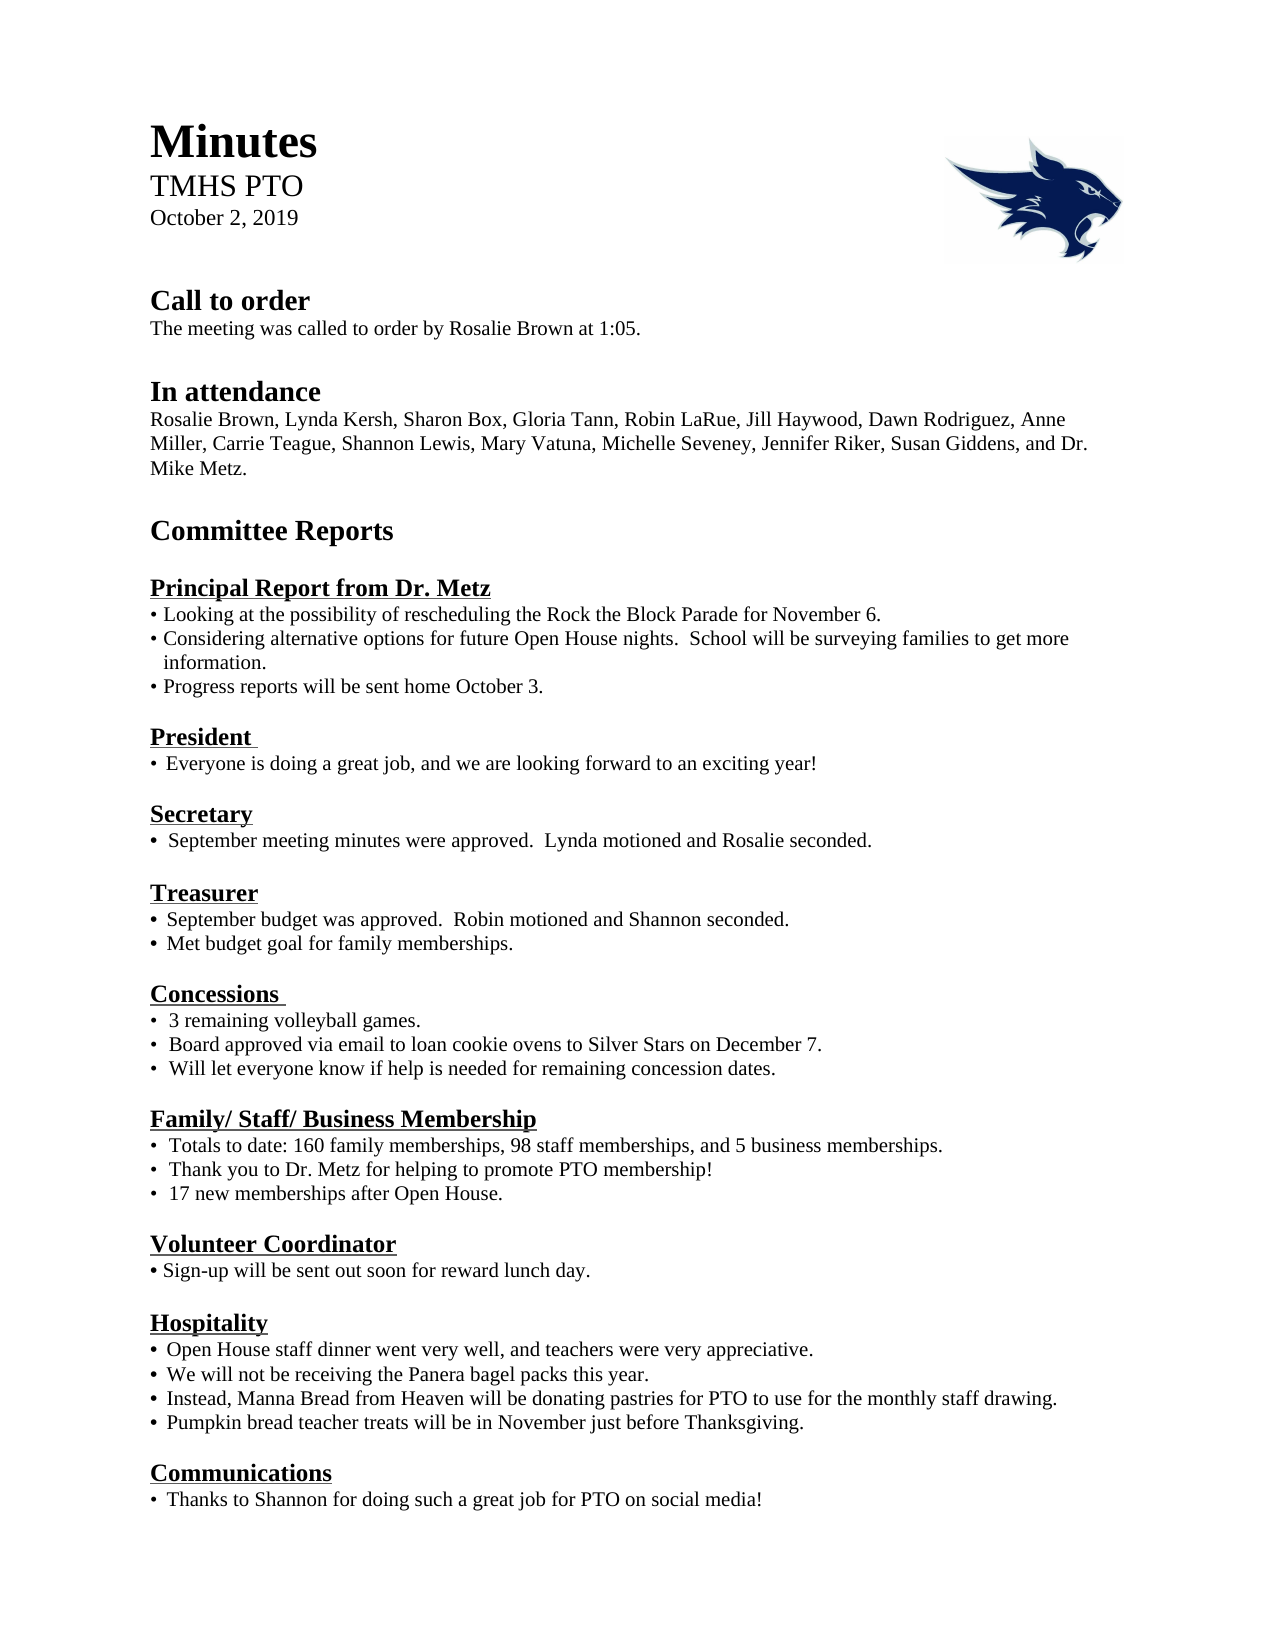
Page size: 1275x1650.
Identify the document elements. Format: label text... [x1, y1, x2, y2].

list Open House staff dinner went very well, and teachers were very appreciative. [150, 1337, 1125, 1361]
text Concessions [150, 979, 1125, 1008]
list Everyone is doing a great job, and we are looking forward to an exciting year! [150, 751, 1125, 775]
list Considering alternative options for future Open House nights. School will be surveying families to get more information. [150, 626, 1125, 674]
list Thanks to Shannon for doing such a great job for PTO on social media! [150, 1487, 1125, 1511]
text Call to order [150, 283, 1125, 316]
subtitle October 2, 2019 [150, 203, 945, 230]
text Volunteer Coordinator [150, 1229, 1125, 1258]
list We will not be receiving the Panera bagel packs this year. [150, 1361, 1125, 1386]
list Sign-up will be sent out soon for reward lunch day. [150, 1258, 1125, 1282]
text Rosalie Brown, Lynda Kersh, Sharon Box, Gloria Tann, Robin LaRue, Jill Haywood, Dawn Rodriguez, Anne Miller, Carrie Teague, Shannon Lewis, Mary Vatuna, Michelle Seveney, Jennifer Riker, Susan Giddens, and Dr. Mike Metz. [150, 407, 1125, 479]
list 17 new memberships after Open House. [150, 1181, 1125, 1205]
text Principal Report from Dr. Metz [150, 573, 1125, 602]
text President [150, 722, 1125, 751]
list Looking at the possibility of rescheduling the Rock the Block Parade for November 6. [150, 602, 1125, 626]
text Hospitality [150, 1308, 1125, 1337]
list Pumpkin bread teacher treats will be in November just before Thanksgiving. [150, 1410, 1125, 1434]
list Will let everyone know if help is needed for remaining concession dates. [150, 1056, 1125, 1080]
text The meeting was called to order by Rosalie Brown at 1:05. [150, 316, 1125, 340]
text Committee Reports [150, 513, 1125, 547]
list Thank you to Dr. Metz for helping to promote PTO membership! [150, 1157, 1125, 1181]
text Treasurer [150, 878, 1125, 907]
text Secretary [150, 799, 1125, 828]
list Instead, Manna Bread from Heaven will be donating pastries for PTO to use for the monthly staff drawing. [150, 1386, 1125, 1410]
text TMHS PTO [150, 168, 945, 203]
text Communications [150, 1458, 1125, 1487]
text In attendance [150, 374, 1125, 407]
list September budget was approved. Robin motioned and Shannon seconded. [150, 907, 1125, 931]
list Totals to date: 160 family memberships, 98 staff memberships, and 5 business memberships. [150, 1133, 1125, 1157]
list September meeting minutes were approved. Lynda motioned and Rosalie seconded. [150, 828, 1125, 852]
picture [945, 136, 1124, 263]
text Family/ Staff/ Business Membership [150, 1104, 1125, 1133]
list Board approved via email to loan cookie ovens to Silver Stars on December 7. [150, 1032, 1125, 1056]
list Progress reports will be sent home October 3. [150, 674, 1125, 698]
list Met budget goal for family memberships. [150, 931, 1125, 955]
title Minutes [150, 112, 1125, 168]
list 3 remaining volleyball games. [150, 1008, 1125, 1032]
